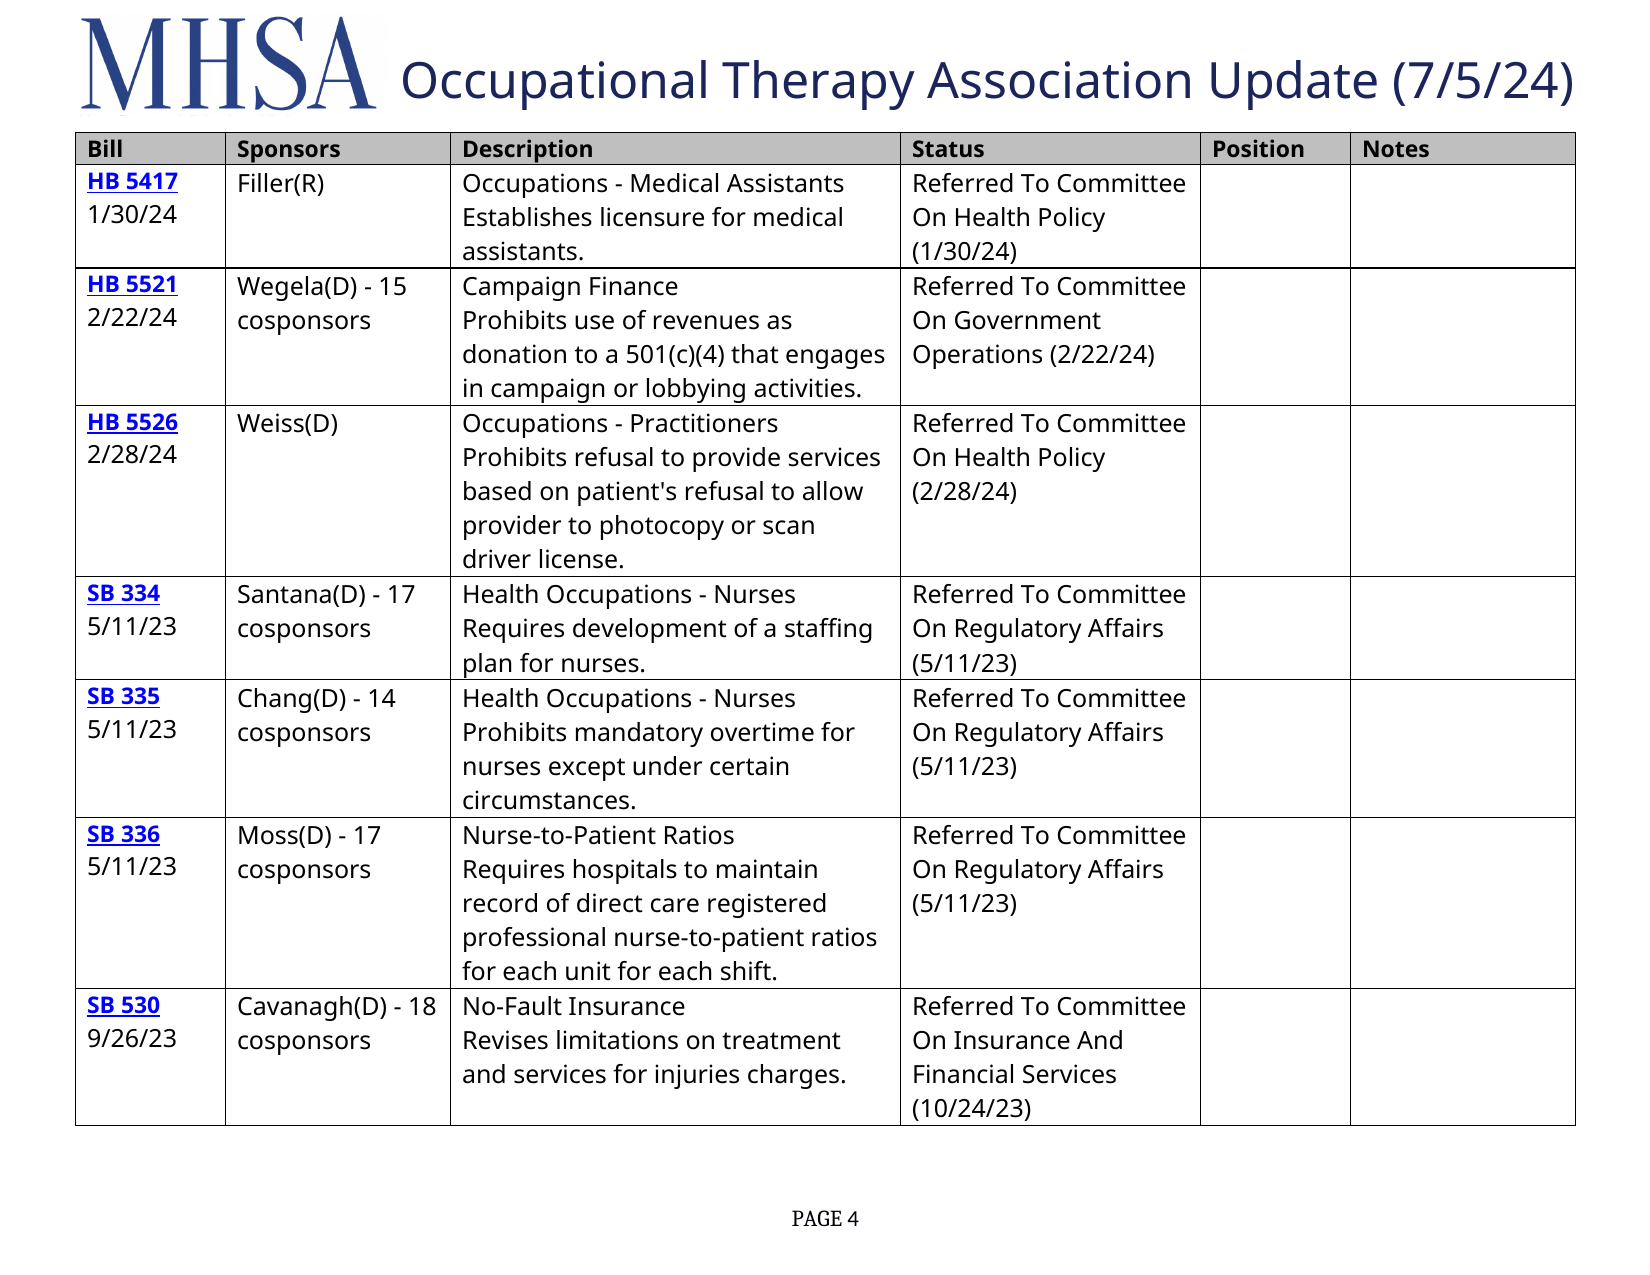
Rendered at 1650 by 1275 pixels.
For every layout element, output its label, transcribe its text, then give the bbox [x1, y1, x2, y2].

table_header Bill [76, 133, 225, 164]
table_cell [1351, 269, 1575, 405]
table_cell SB 334 5/11/23 [76, 577, 225, 679]
table_cell Wegela(D) - 15 cosponsors [226, 269, 450, 405]
table_cell [1201, 269, 1350, 405]
table_cell Moss(D) - 17 cosponsors [226, 818, 450, 988]
table_cell [1201, 818, 1350, 988]
table_cell Referred To Committee On Regulatory Affairs (5/11/23) [901, 680, 1200, 817]
picture [75, 12, 390, 116]
table_cell Referred To Committee On Government Operations (2/22/24) [901, 269, 1200, 405]
table_cell No-Fault Insurance Revises limitations on treatment and services for injuries charges. [451, 989, 900, 1125]
table_cell SB 336 5/11/23 [76, 818, 225, 988]
table_cell Filler(R) [226, 165, 450, 267]
table_cell [1201, 680, 1350, 817]
table_cell Weiss(D) [226, 406, 450, 576]
table_cell Referred To Committee On Regulatory Affairs (5/11/23) [901, 818, 1200, 988]
table_cell HB 5417 1/30/24 [76, 165, 225, 267]
table_header Status [901, 133, 1200, 164]
table_cell Campaign Finance Prohibits use of revenues as donation to a 501(c)(4) that engages in campaign or lobbying activities. [451, 269, 900, 405]
table_cell Cavanagh(D) - 18 cosponsors [226, 989, 450, 1125]
table_cell [1201, 406, 1350, 576]
table_cell [1351, 989, 1575, 1125]
table_cell SB 530 9/26/23 [76, 989, 225, 1125]
table_header Sponsors [226, 133, 450, 164]
table_header Notes [1351, 133, 1575, 164]
table_cell Health Occupations - Nurses Requires development of a staffing plan for nurses. [451, 577, 900, 679]
table_header Description [451, 133, 900, 164]
table_cell Referred To Committee On Regulatory Affairs (5/11/23) [901, 577, 1200, 679]
table_cell [1351, 165, 1575, 267]
table_cell Santana(D) - 17 cosponsors [226, 577, 450, 679]
table_cell Nurse-to-Patient Ratios Requires hospitals to maintain record of direct care registered professional nurse-to-patient ratios for each unit for each shift. [451, 818, 900, 988]
table_cell [1351, 818, 1575, 988]
table_cell HB 5521 2/22/24 [76, 269, 225, 405]
table_cell HB 5526 2/28/24 [76, 406, 225, 576]
table_cell Referred To Committee On Health Policy (1/30/24) [901, 165, 1200, 267]
table_cell SB 335 5/11/23 [76, 680, 225, 817]
table_cell [1201, 165, 1350, 267]
table_cell [1351, 680, 1575, 817]
table_cell [1201, 577, 1350, 679]
table_cell Health Occupations - Nurses Prohibits mandatory overtime for nurses except under certain circumstances. [451, 680, 900, 817]
table_header Position [1201, 133, 1350, 164]
table_cell [1351, 577, 1575, 679]
table_cell [1201, 989, 1350, 1125]
table_cell Occupations - Practitioners Prohibits refusal to provide services based on patient's refusal to allow provider to photocopy or scan driver license. [451, 406, 900, 576]
table_cell [1351, 406, 1575, 576]
table_cell Occupations - Medical Assistants Establishes licensure for medical assistants. [451, 165, 900, 267]
table_cell Referred To Committee On Insurance And Financial Services (10/24/23) [901, 989, 1200, 1125]
table_cell Chang(D) - 14 cosponsors [226, 680, 450, 817]
table_cell Referred To Committee On Health Policy (2/28/24) [901, 406, 1200, 576]
